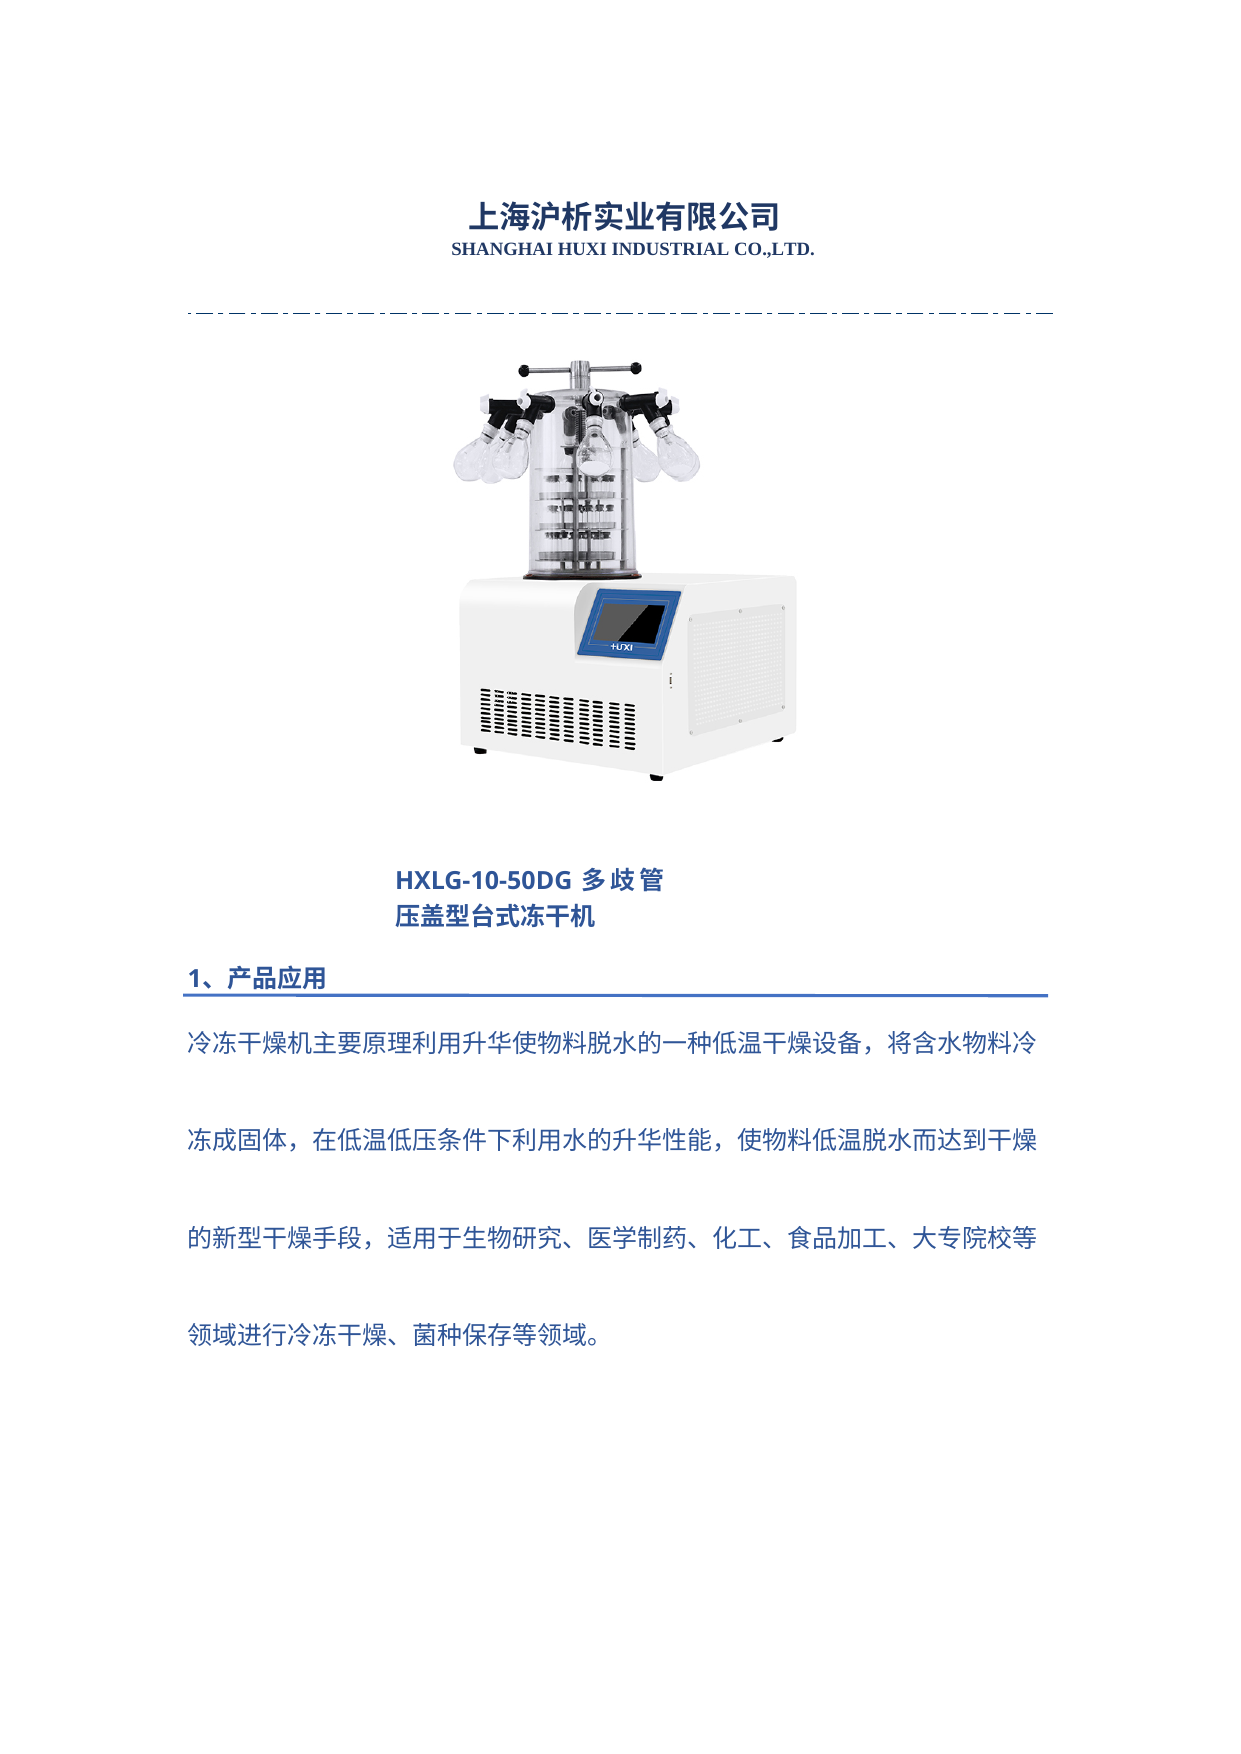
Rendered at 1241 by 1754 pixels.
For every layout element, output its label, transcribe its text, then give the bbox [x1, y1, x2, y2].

picture [325, 326, 915, 831]
list 1、产品应用 [187, 846, 1053, 1009]
text 冷冻干燥机主要原理利用升华使物料脱水的一种低温干燥设备，将含水物料冷冻成固体，在低温低压条件下利用水的升华性能，使物料低温脱水而达到干燥的新型干燥手段，适用于生物研究、医学制药、化工、食品加工、大专院校等领域进行冷冻干燥、菌种保存等领域。 [187, 1009, 1053, 1366]
